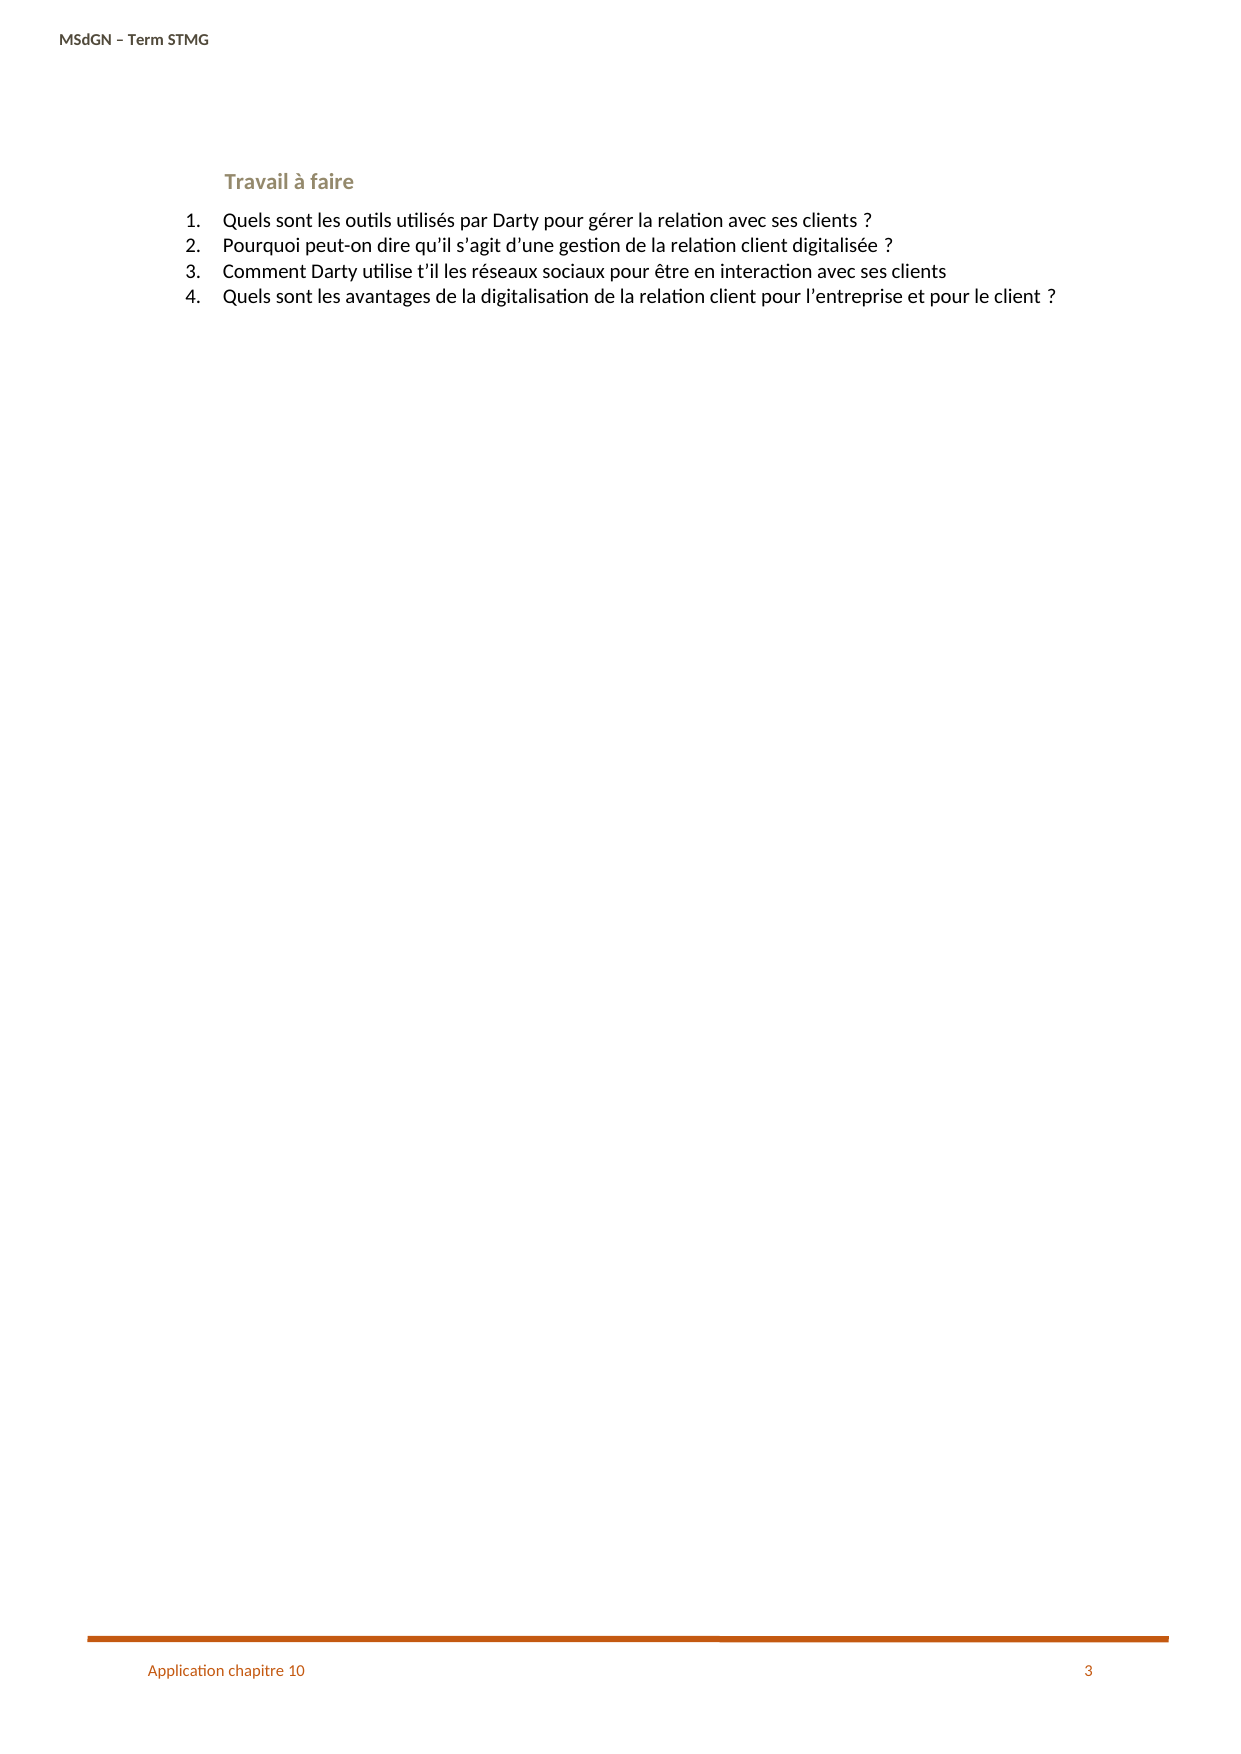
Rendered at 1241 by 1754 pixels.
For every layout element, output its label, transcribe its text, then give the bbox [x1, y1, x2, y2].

subtitle Travail à faire [224, 167, 1093, 195]
list Pourquoi peut-on dire qu’il s’agit d’une gestion de la relation client digitalisée ? [185, 233, 1093, 258]
list Comment Darty utilise t’il les réseaux sociaux pour être en interaction avec ses clients [185, 258, 1093, 283]
list Quels sont les outils utilisés par Darty pour gérer la relation avec ses clients ? [185, 207, 1093, 233]
list Quels sont les avantages de la digitalisation de la relation client pour l’entreprise et pour le client ? [185, 283, 1093, 309]
